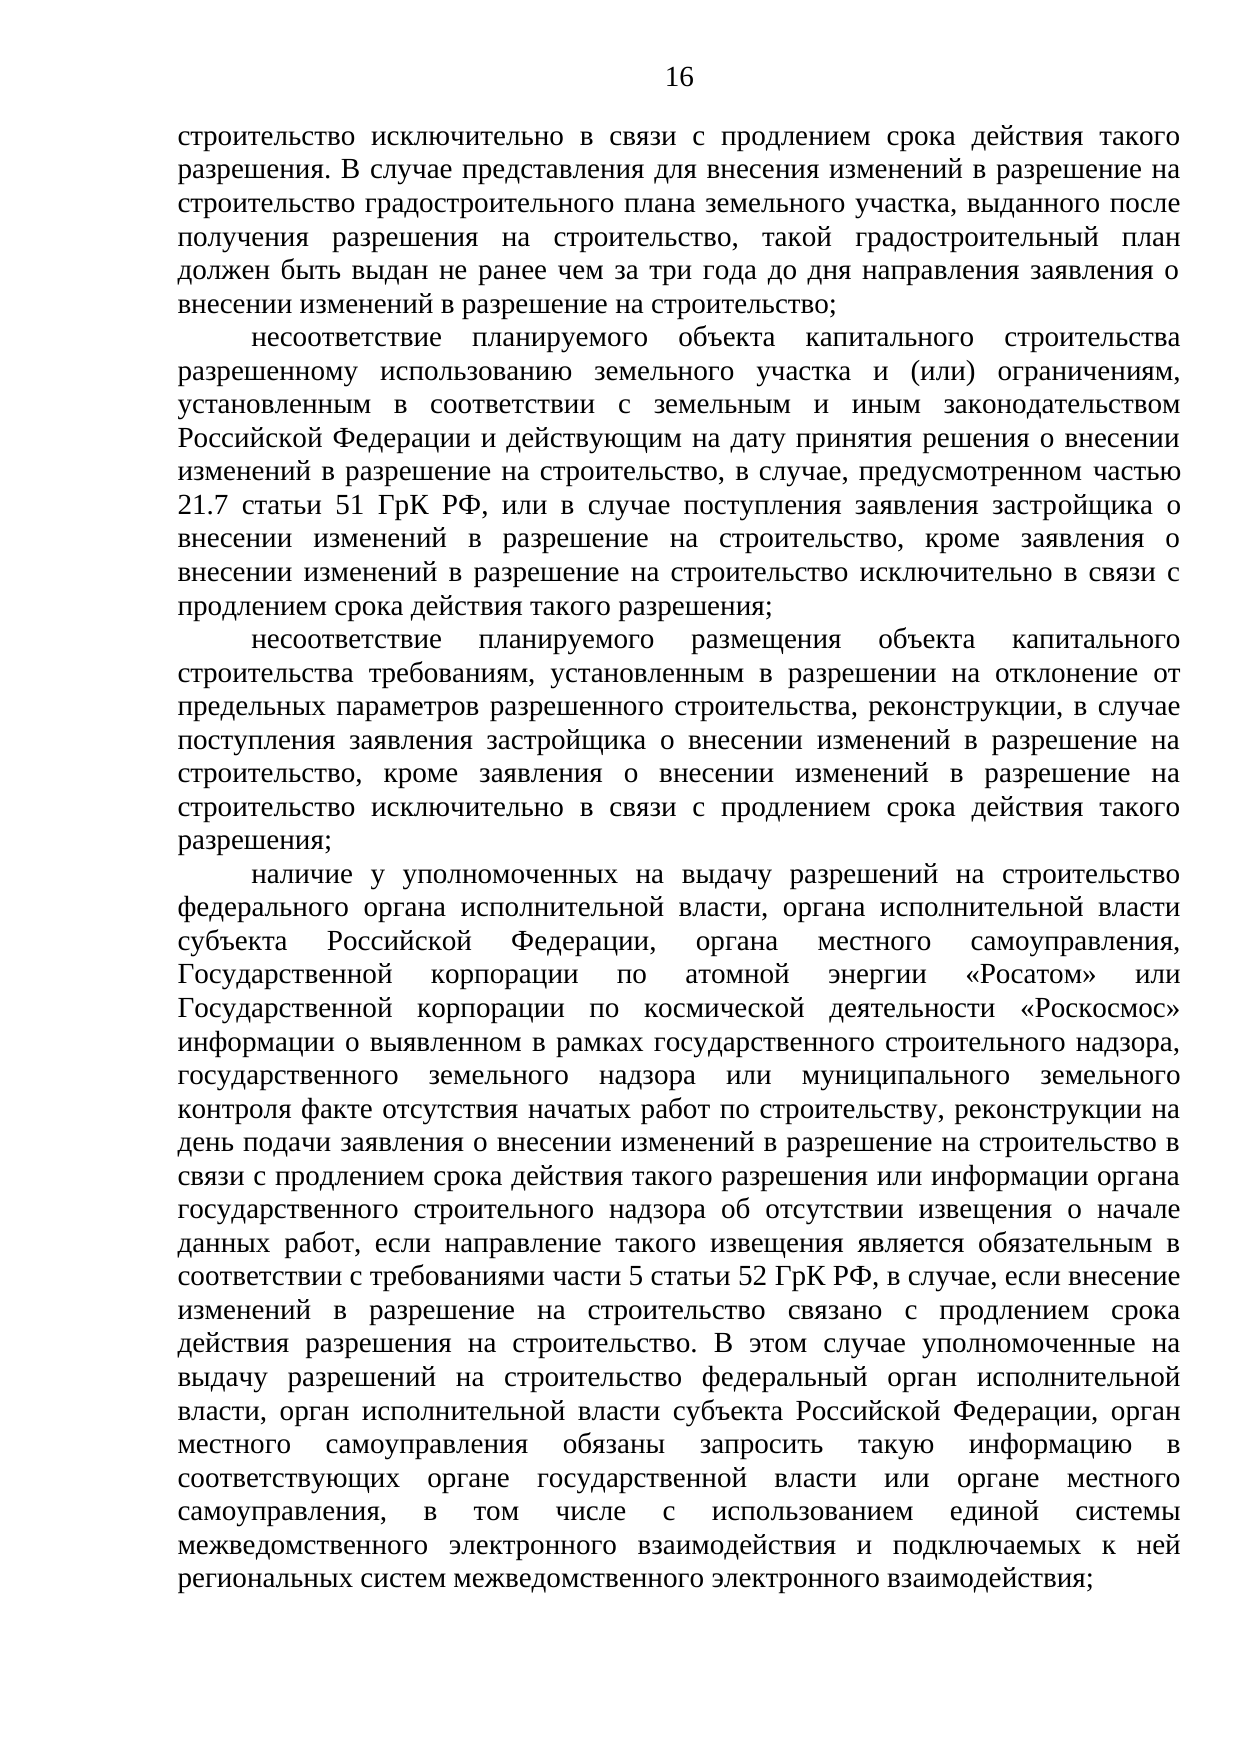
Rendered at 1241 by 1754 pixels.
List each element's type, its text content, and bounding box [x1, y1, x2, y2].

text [177, 118, 1181, 319]
text наличие у уполномоченных на выдачу разрешений на строительство федерального органа исполнительной власти, органа исполнительной власти субъекта Российской Федерации, органа местного самоуправления, Государственной корпорации по атомной энергии «Росатом» или Государственной корпорации по космической деятельности «Роскосмос» информации о выявленном в рамках государственного строительного надзора, государственного земельного надзора или муниципального земельного контроля факте отсутствия начатых работ по строительству, реконструкции на день подачи заявления о внесении изменений в разрешение на строительство в связи с продлением срока действия такого разрешения или информации органа государственного строительного надзора об отсутствии извещения о начале данных работ, если направление такого извещения является обязательным в соответствии с требованиями части 5 статьи 52 ГрК РФ, в случае, если внесение изменений в разрешение на строительство связано с продлением срока действия разрешения на строительство. В этом случае уполномоченные на выдачу разрешений на строительство федеральный орган исполнительной власти, орган исполнительной власти субъекта Российской Федерации, орган местного самоуправления обязаны запросить такую информацию в соответствующих органе государственной власти или органе местного самоуправления, в том числе с использованием единой системы межведомственного электронного взаимодействия и подключаемых к ней региональных систем межведомственного электронного взаимодействия; [177, 856, 1181, 1594]
text несоответствие планируемого объекта капитального строительства разрешенному использованию земельного участка и (или) ограничениям, установленным в соответствии с земельным и иным законодательством Российской Федерации и действующим на дату принятия решения о внесении изменений в разрешение на строительство, в случае, предусмотренном частью 21.7 статьи 51 ГрК РФ, или в случае поступления заявления застройщика о внесении изменений в разрешение на строительство, кроме заявления о внесении изменений в разрешение на строительство исключительно в связи с продлением срока действия такого разрешения; [177, 319, 1181, 621]
text несоответствие планируемого размещения объекта капитального строительства требованиям, установленным в разрешении на отклонение от предельных параметров разрешенного строительства, реконструкции, в случае поступления заявления застройщика о внесении изменений в разрешение на строительство, кроме заявления о внесении изменений в разрешение на строительство исключительно в связи с продлением срока действия такого разрешения; [177, 621, 1181, 856]
